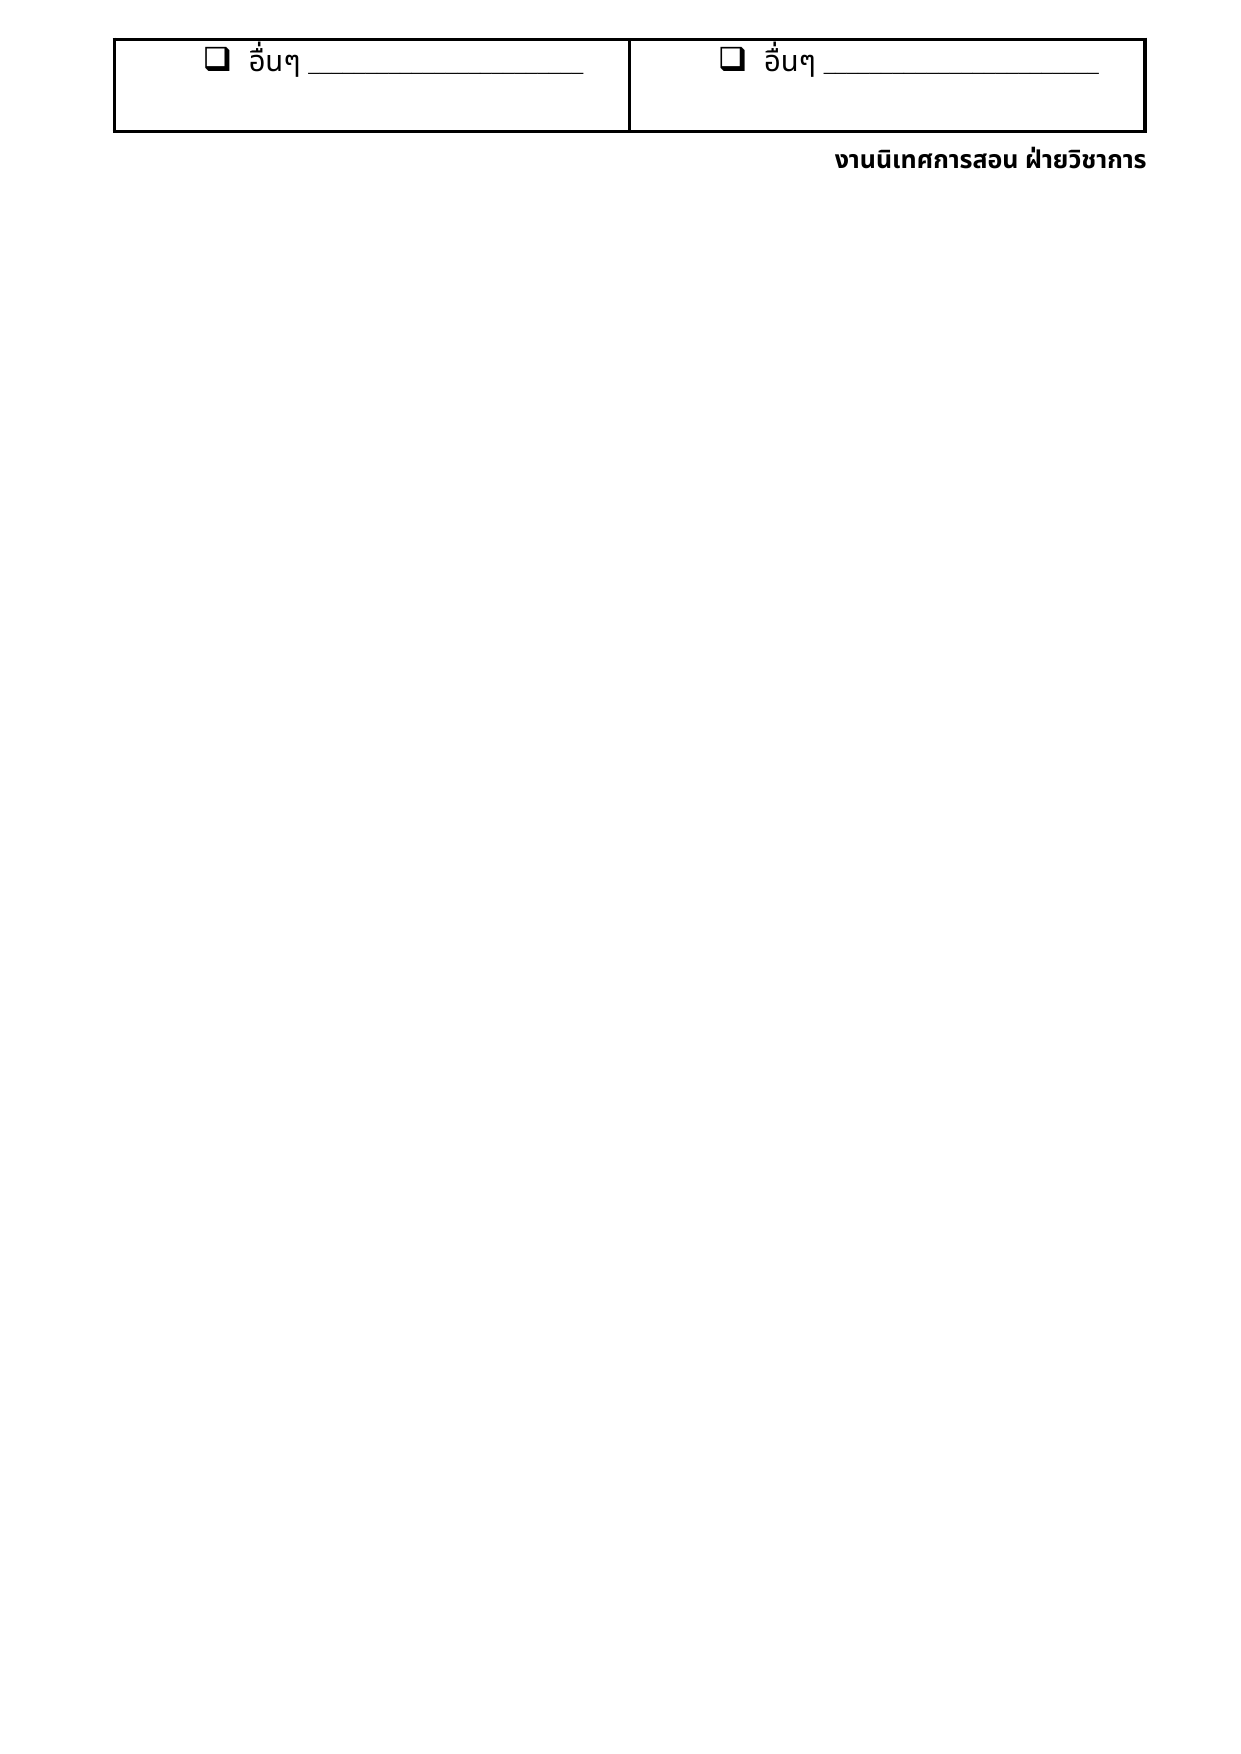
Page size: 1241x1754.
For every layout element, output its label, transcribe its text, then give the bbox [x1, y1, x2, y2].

text งานนิเทศการสอน ฝ่ายวิชาการ [112, 142, 1146, 179]
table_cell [116, 41, 628, 130]
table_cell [631, 41, 1143, 130]
